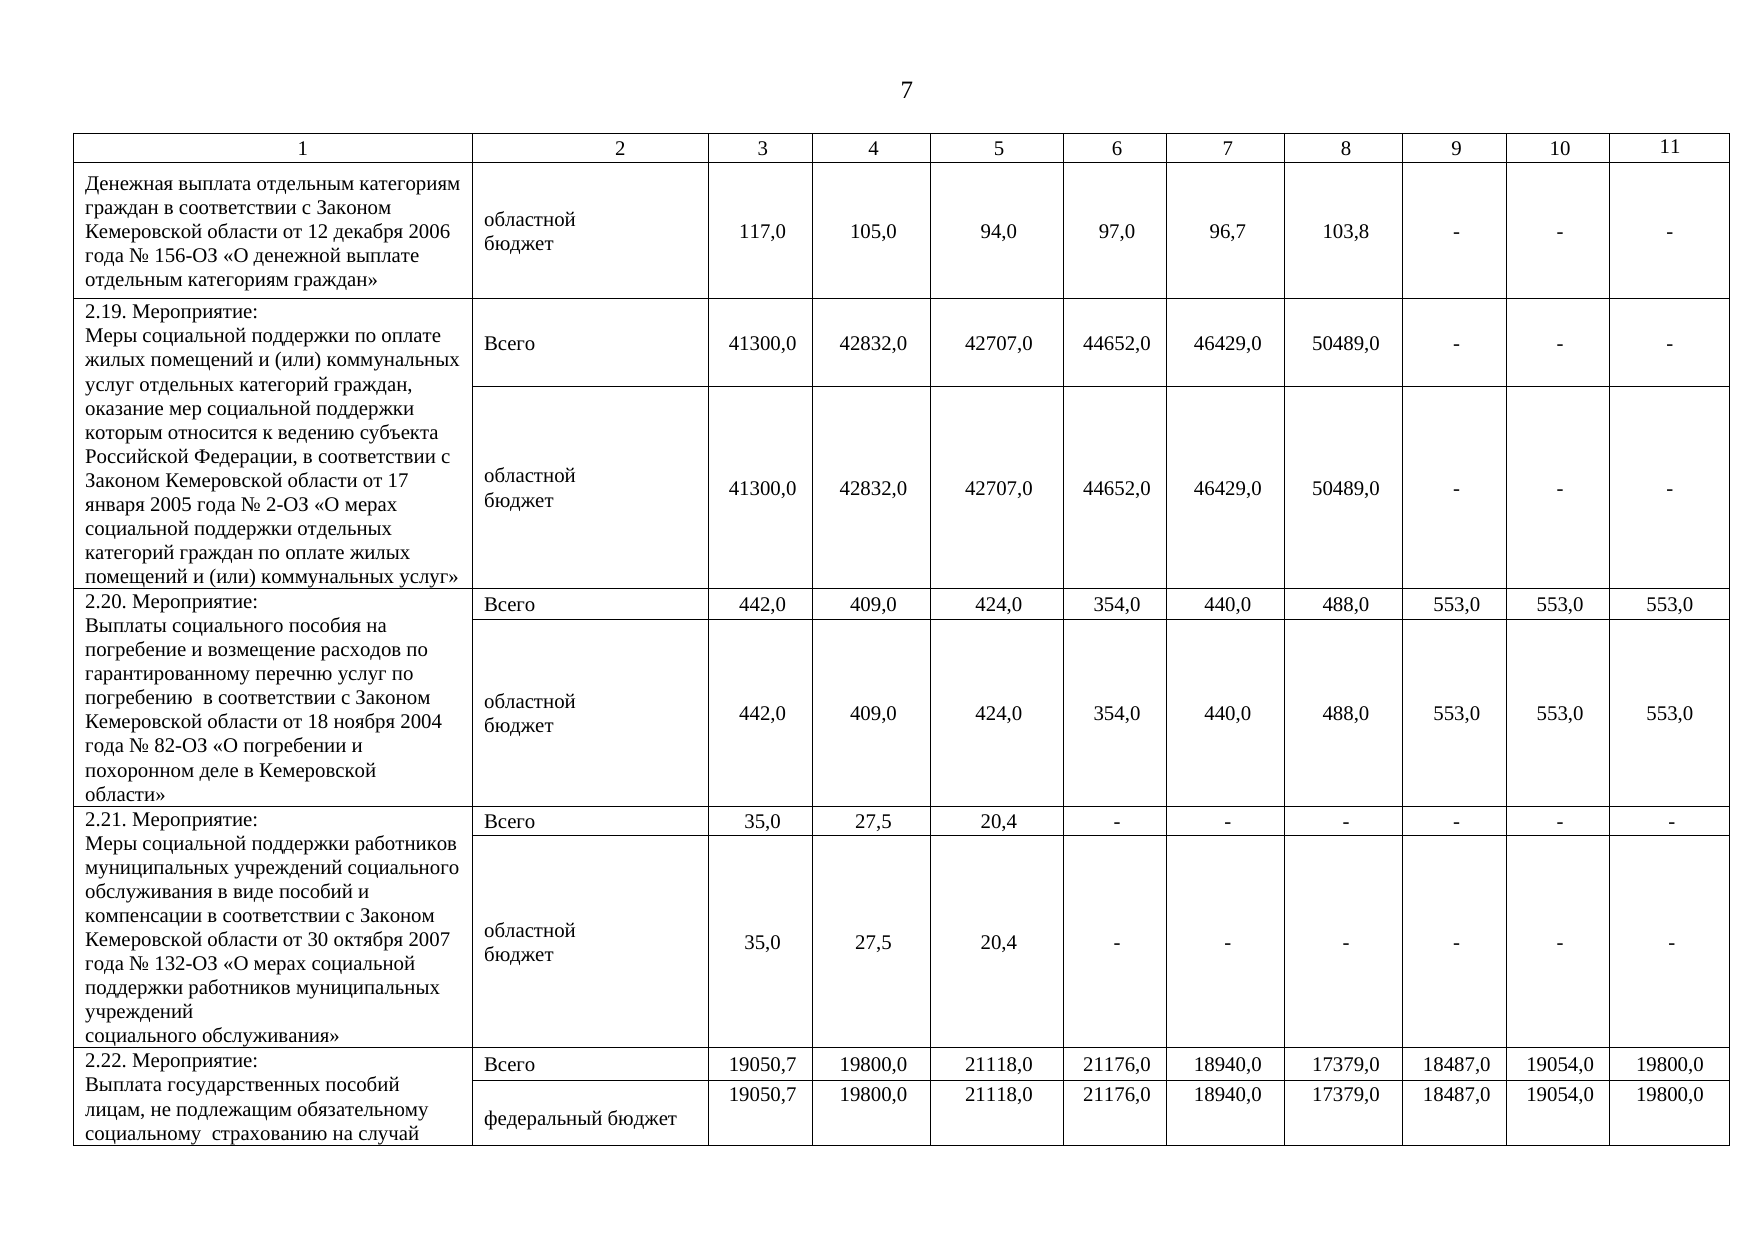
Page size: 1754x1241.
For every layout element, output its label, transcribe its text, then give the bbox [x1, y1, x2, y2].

table_cell 19800,0 [1610, 1048, 1729, 1080]
table_cell 17379,0 [1285, 1081, 1402, 1144]
table_header 11 [1610, 134, 1729, 162]
table_cell 19800,0 [813, 1048, 930, 1080]
table_cell 409,0 [813, 589, 930, 619]
table_cell 27,5 [813, 807, 930, 835]
table_cell 20,4 [931, 807, 1063, 835]
table_cell 19050,7 [709, 1048, 812, 1080]
table_cell 19054,0 [1507, 1048, 1609, 1080]
table_cell - [1403, 807, 1506, 835]
table_cell - [1610, 163, 1729, 298]
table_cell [74, 163, 472, 298]
table_cell 20,4 [931, 836, 1063, 1047]
table_cell Всего [473, 807, 708, 835]
table_cell 19050,7 [709, 1081, 812, 1144]
table_cell 424,0 [931, 589, 1063, 619]
table_cell областной бюджет [473, 620, 708, 806]
table_cell 442,0 [709, 620, 812, 806]
table_header 4 [813, 134, 930, 162]
table_cell 553,0 [1610, 620, 1729, 806]
table_cell Всего [473, 589, 708, 619]
table_cell 117,0 [709, 163, 812, 298]
table_cell - [1064, 807, 1166, 835]
table_header 5 [931, 134, 1063, 162]
table_cell 94,0 [931, 163, 1063, 298]
table_cell 553,0 [1610, 589, 1729, 619]
table_cell 50489,0 [1285, 299, 1402, 386]
table_cell 19800,0 [1610, 1081, 1729, 1144]
table_cell - [1610, 836, 1729, 1047]
table_cell 409,0 [813, 620, 930, 806]
table_cell - [1610, 807, 1729, 835]
table_cell - [1403, 299, 1506, 386]
table_header 2 [473, 134, 708, 162]
table_cell 354,0 [1064, 620, 1166, 806]
table_cell 2.21. Мероприятие: Меры социальной поддержки работников муниципальных учреждений социального обслуживания в виде пособий и компенсации в соответствии с Законом Кемеровской области от 30 октября 2007 года № 132-ОЗ «О мерах социальной поддержки работников муниципальных учреждений социального обслуживания» [74, 807, 472, 1047]
table_cell 97,0 [1064, 163, 1166, 298]
table_cell 42832,0 [813, 387, 930, 588]
table_cell областной бюджет [473, 387, 708, 588]
table_cell - [1285, 807, 1402, 835]
table_cell 35,0 [709, 836, 812, 1047]
table_cell 488,0 [1285, 589, 1402, 619]
table_cell 2.20. Мероприятие: Выплаты социального пособия на погребение и возмещение расходов по гарантированному перечню услуг по погребению в соответствии с Законом Кемеровской области от 18 ноября 2004 года № 82-ОЗ «О погребении и похоронном деле в Кемеровской области» [74, 589, 472, 806]
table_cell 440,0 [1167, 620, 1284, 806]
table_cell 553,0 [1507, 620, 1609, 806]
table_header 10 [1507, 134, 1609, 162]
table_cell 553,0 [1403, 620, 1506, 806]
table_cell 35,0 [709, 807, 812, 835]
table_cell 27,5 [813, 836, 930, 1047]
table_cell 21118,0 [931, 1048, 1063, 1080]
table_cell - [1610, 299, 1729, 386]
table_cell - [1064, 836, 1166, 1047]
table_cell 488,0 [1285, 620, 1402, 806]
table_cell 42707,0 [931, 387, 1063, 588]
table_cell 553,0 [1507, 589, 1609, 619]
table_header 6 [1064, 134, 1166, 162]
table_cell 19054,0 [1507, 1081, 1609, 1144]
table_cell 2.22. Мероприятие: Выплата государственных пособий лицам, не подлежащим обязательному социальному страхованию на случай временной нетрудоспособности и в связи с материнством, и лицам, уволенным в связи с ликвидацией организаций (прекращением деятельности, полномочий физическим лицам), в соответствии с Федеральным законом от 19.05.1995г. №81-ФЗ «О государственных пособиях гражданам, имеющим детей [74, 1048, 472, 1144]
table_cell - [1507, 163, 1609, 298]
table_cell - [1507, 807, 1609, 835]
table_cell 17379,0 [1285, 1048, 1402, 1080]
table_cell 96,7 [1167, 163, 1284, 298]
table_cell 46429,0 [1167, 299, 1284, 386]
table_cell 19800,0 [813, 1081, 930, 1144]
table_cell 41300,0 [709, 299, 812, 386]
table_header 7 [1167, 134, 1284, 162]
table_cell - [1403, 836, 1506, 1047]
table_cell 105,0 [813, 163, 930, 298]
table_cell областной бюджет [473, 163, 708, 298]
table_cell 44652,0 [1064, 299, 1166, 386]
table_cell 46429,0 [1167, 387, 1284, 588]
table_cell Всего [473, 299, 708, 386]
table_cell 18940,0 [1167, 1081, 1284, 1144]
table_cell 18940,0 [1167, 1048, 1284, 1080]
table_cell 2.19. Мероприятие: Меры социальной поддержки по оплате жилых помещений и (или) коммунальных услуг отдельных категорий граждан, оказание мер социальной поддержки которым относится к ведению субъекта Российской Федерации, в соответствии с Законом Кемеровской области от 17 января 2005 года № 2-ОЗ «О мерах социальной поддержки отдельных категорий граждан по оплате жилых помещений и (или) коммунальных услуг» [74, 299, 472, 588]
table_header 1 [74, 134, 472, 162]
table_cell - [1507, 299, 1609, 386]
table_cell 354,0 [1064, 589, 1166, 619]
table_cell - [1285, 836, 1402, 1047]
table_cell 442,0 [709, 589, 812, 619]
table_cell 18487,0 [1403, 1048, 1506, 1080]
table_cell - [1403, 387, 1506, 588]
table_cell 553,0 [1403, 589, 1506, 619]
table_cell Всего [473, 1048, 708, 1080]
table_cell 103,8 [1285, 163, 1402, 298]
table_header 3 [709, 134, 812, 162]
table_cell 42832,0 [813, 299, 930, 386]
table_cell областной бюджет [473, 836, 708, 1047]
table_cell - [1167, 807, 1284, 835]
table_cell 50489,0 [1285, 387, 1402, 588]
table_cell федеральный бюджет [473, 1081, 708, 1144]
table_cell - [1403, 163, 1506, 298]
table_cell 21118,0 [931, 1081, 1063, 1144]
table_cell - [1507, 836, 1609, 1047]
table_cell 21176,0 [1064, 1081, 1166, 1144]
table_cell - [1167, 836, 1284, 1047]
table_cell 440,0 [1167, 589, 1284, 619]
table_header 8 [1285, 134, 1402, 162]
table_cell 21176,0 [1064, 1048, 1166, 1080]
table_cell - [1507, 387, 1609, 588]
table_cell 42707,0 [931, 299, 1063, 386]
table_cell 41300,0 [709, 387, 812, 588]
table_cell 18487,0 [1403, 1081, 1506, 1144]
table_header 9 [1403, 134, 1506, 162]
table_cell 424,0 [931, 620, 1063, 806]
table_cell - [1610, 387, 1729, 588]
table_cell 44652,0 [1064, 387, 1166, 588]
